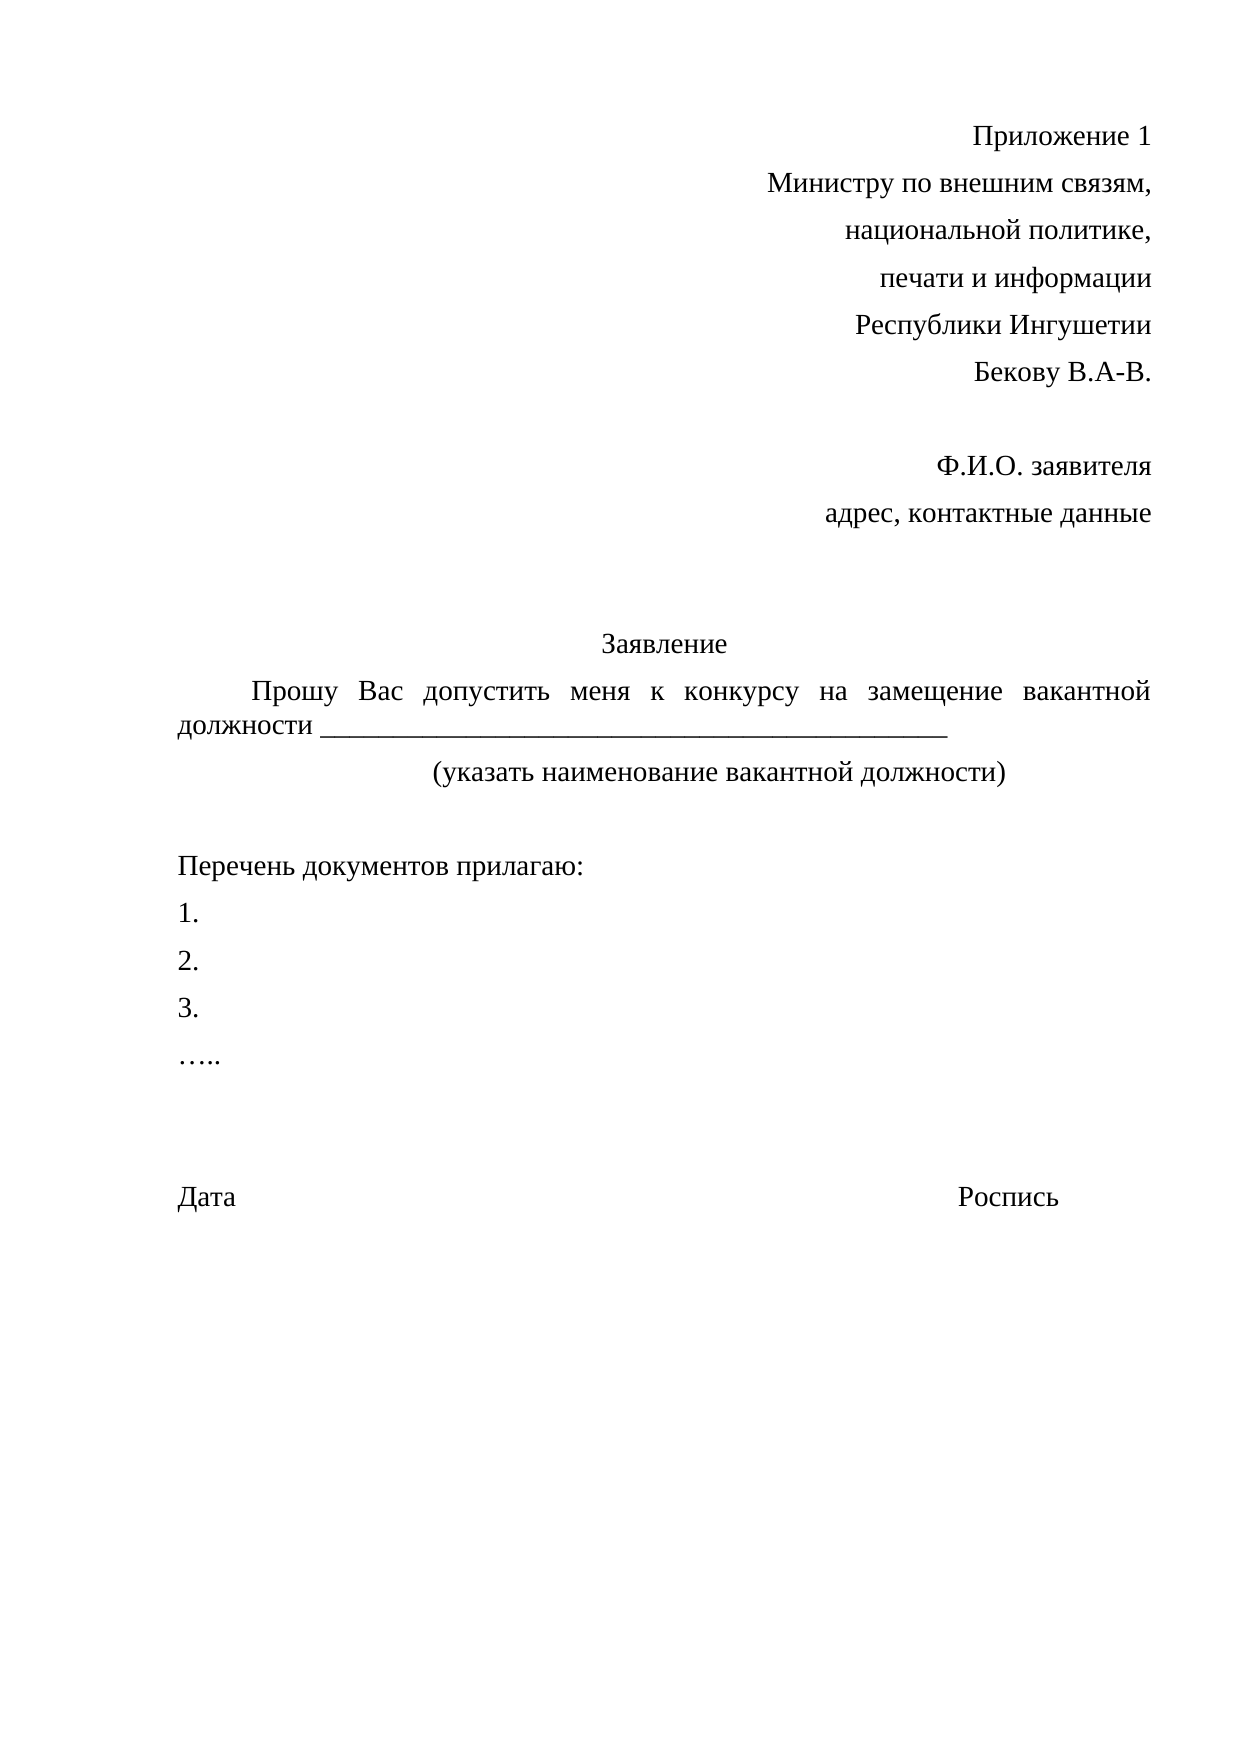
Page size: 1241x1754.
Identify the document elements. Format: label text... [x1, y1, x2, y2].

text Прошу Вас допустить меня к конкурсу на замещение вакантной должности ___________________________________________ [177, 673, 1152, 740]
text ….. [177, 1037, 1152, 1071]
text 1. [177, 896, 1152, 929]
text Ф.И.О. заявителя [177, 448, 1152, 482]
text печати и информации [177, 260, 1152, 293]
text Министру по внешним связям, [177, 165, 1152, 199]
text адрес, контактные данные [177, 496, 1152, 529]
text Дата Роспись [177, 1179, 1152, 1212]
text Перечень документов прилагаю: [177, 848, 1152, 882]
text Республики Ингушетии [177, 307, 1152, 340]
text Приложение 1 [177, 118, 1152, 152]
text Заявление [177, 626, 1152, 660]
text национальной политике, [177, 212, 1152, 246]
text Бекову В.А-В. [177, 354, 1152, 388]
text 2. [177, 943, 1152, 976]
text (указать наименование вакантной должности) [177, 754, 1152, 788]
text 3. [177, 990, 1152, 1023]
